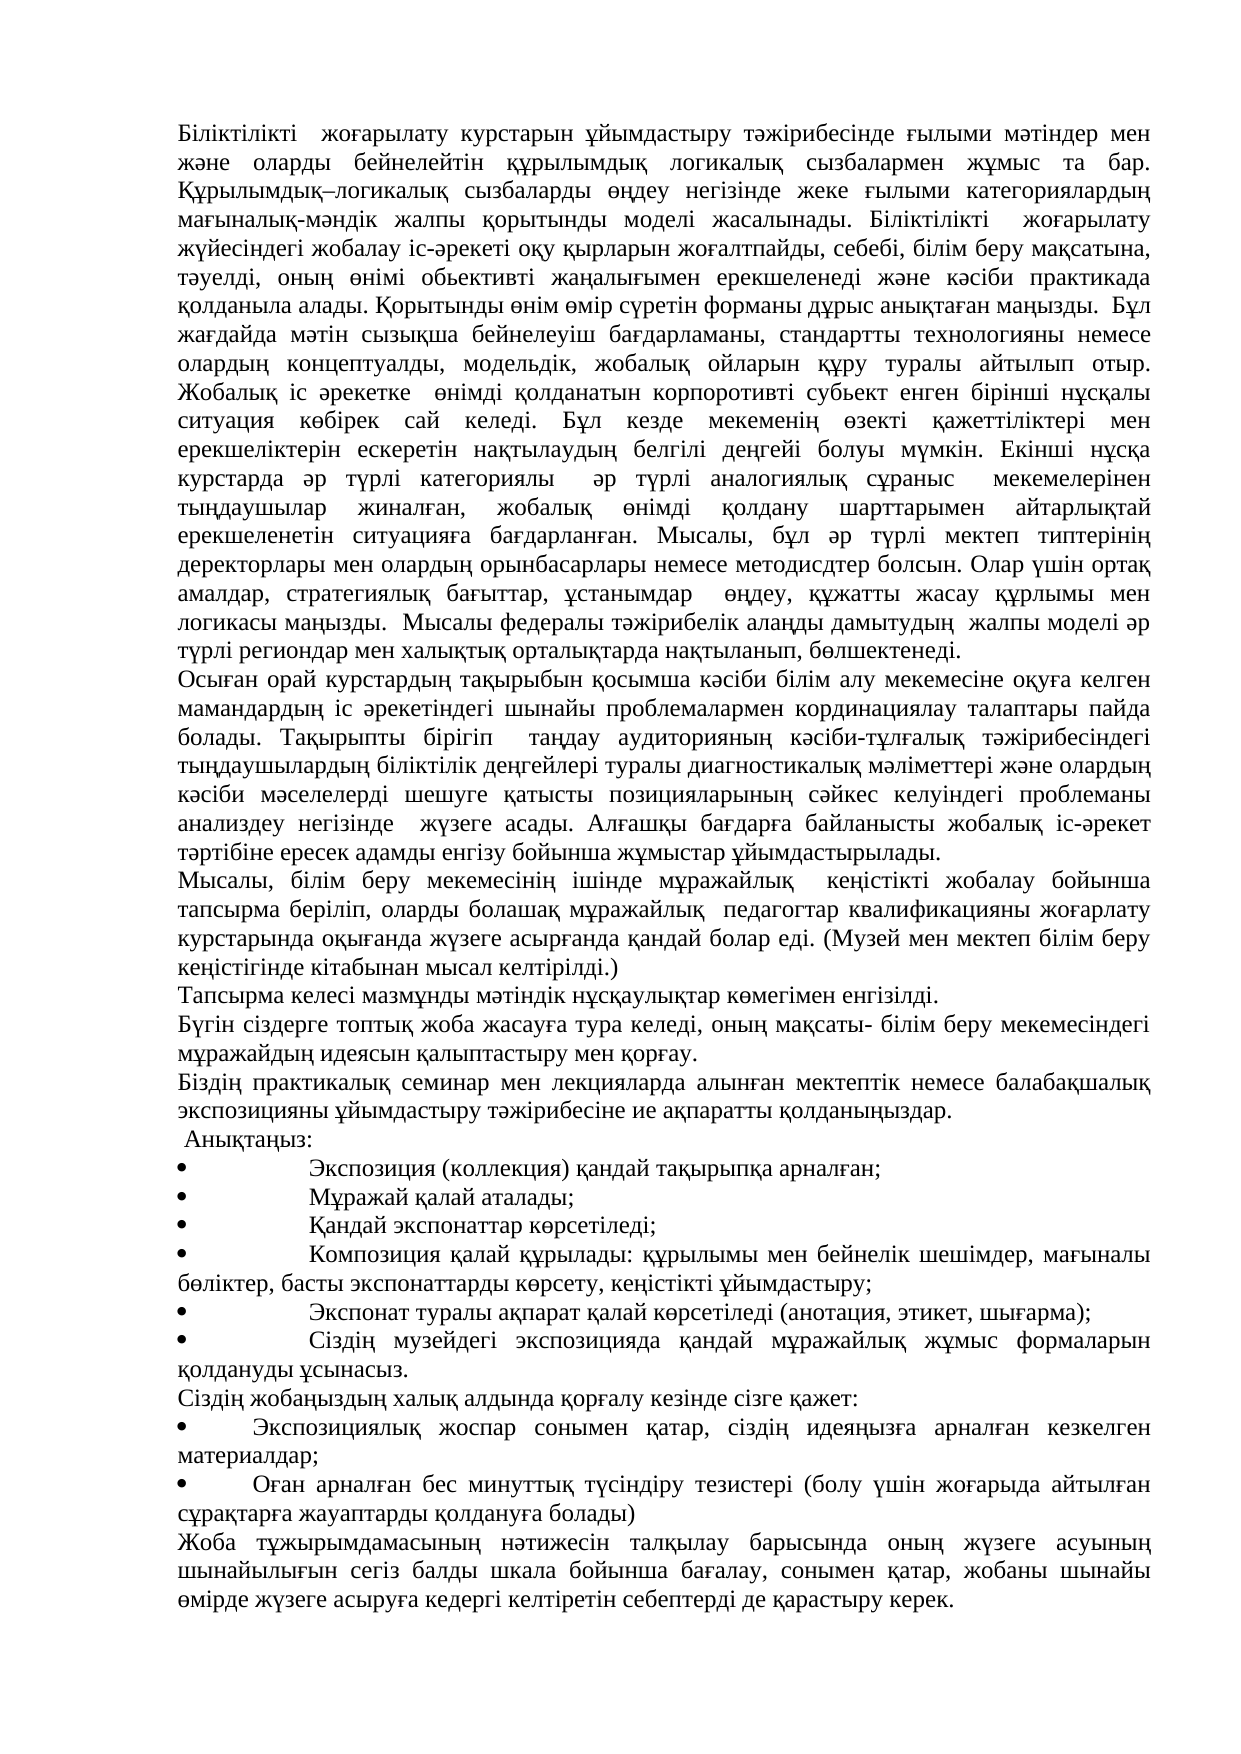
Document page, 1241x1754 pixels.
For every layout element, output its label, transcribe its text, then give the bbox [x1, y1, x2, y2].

text Біздің практикалық семинар мен лекцияларда алынған мектептік немесе балабақшалық экспозицияны ұйымдастыру тәжірибесіне ие ақпаратты қолданыңыздар. [177, 1067, 1152, 1124]
text Біліктілікті жоғарылату курстарын ұйымдастыру тәжірибесінде ғылыми мәтіндер мен және оларды бейнелейтін құрылымдық логикалық сызбалармен жұмыс та бар. Құрылымдық–логикалық сызбаларды өңдеу негізінде жеке ғылыми категориялардың мағыналық-мәндік жалпы қорытынды моделі жасалынады. Біліктілікті жоғарылату жүйесіндегі жобалау іс-әрекеті оқу қырларын жоғалтпайды, себебі, білім беру мақсатына, тәуелді, оның өнімі обьективті жаңалығымен ерекшеленеді және кәсіби практикада қолданыла алады. Қорытынды өнім өмір сүретін форманы дұрыс анықтаған маңызды. Бұл жағдайда мәтін сызықша бейнелеуіш бағдарламаны, стандартты технологияны немесе олардың концептуалды, модельдік, жобалық ойларын құру туралы айтылып отыр. Жобалық іс әрекетке өнімді қолданатын корпоротивті субьект енген бірінші нұсқалы ситуация көбірек сай келеді. Бұл кезде мекеменің өзекті қажеттіліктері мен ерекшеліктерін ескеретін нақтылаудың белгілі деңгейі болуы мүмкін. Екінші нұсқа курстарда әр түрлі категориялы әр түрлі аналогиялық сұраныс мекемелерінен тыңдаушылар жиналған, жобалық өнімді қолдану шарттарымен айтарлықтай ерекшеленетін ситуацияға бағдарланған. Мысалы, бұл әр түрлі мектеп типтерінің деректорлары мен олардың орынбасарлары немесе методисдтер болсын. Олар үшін ортақ амалдар, стратегиялық бағыттар, ұстанымдар өңдеу, құжатты жасау құрлымы мен логикасы маңызды. Мысалы федералы тәжірибелік алаңды дамытудың жалпы моделі әр түрлі региондар мен халықтық орталықтарда нақтыланып, бөлшектенеді. [177, 118, 1152, 664]
list Экспонат туралы ақпарат қалай көрсетіледі (анотация, этикет, шығарма); [177, 1297, 1152, 1326]
list Экспозициялық жоспар сонымен қатар, сіздің идеяңызға арналған кезкелген материалдар; [177, 1412, 1152, 1469]
text Тапсырма келесі мазмұнды мәтіндік нұсқаулықтар көмегімен енгізілді. [177, 981, 1152, 1009]
text Жоба тұжырымдамасының нәтижесін талқылау барысында оның жүзеге асуының шынайылығын сегіз балды шкала бойынша бағалау, сонымен қатар, жобаны шынайы өмірде жүзеге асыруға кедергі келтіретін себептерді де қарастыру керек. [177, 1527, 1152, 1613]
list Мұражай қалай аталады; [177, 1182, 1152, 1211]
text Мысалы, білім беру мекемесінің ішінде мұражайлық кеңістікті жобалау бойынша тапсырма беріліп, оларды болашақ мұражайлық педагогтар квалификацияны жоғарлату курстарында оқығанда жүзеге асырғанда қандай болар еді. (Музей мен мектеп білім беру кеңістігінде кітабынан мысал келтірілді.) [177, 866, 1152, 981]
list Қандай экспонаттар көрсетіледі; [177, 1211, 1152, 1239]
text Бүгін сіздерге топтық жоба жасауға тура келеді, оның мақсаты- білім беру мекемесіндегі мұражайдың идеясын қалыптастыру мен қорғау. [177, 1009, 1152, 1067]
list Оған арналған бес минуттық түсіндіру тезистері (болу үшін жоғарыда айтылған сұрақтарға жауаптарды қолдануға болады) [177, 1469, 1152, 1527]
list Экспозиция (коллекция) қандай тақырыпқа арналған; [177, 1153, 1152, 1182]
text Осыған орай курстардың тақырыбын қосымша кәсіби білім алу мекемесіне оқуға келген мамандардың іс әрекетіндегі шынайы проблемалармен кординациялау талаптары пайда болады. Тақырыпты бірігіп таңдау аудиторияның кәсіби-тұлғалық тәжірибесіндегі тыңдаушылардың біліктілік деңгейлері туралы диагностикалық мәліметтері және олардың кәсіби мәселелерді шешуге қатысты позицияларының сәйкес келуіндегі проблеманы анализдеу негізінде жүзеге асады. Алғашқы бағдарға байланысты жобалық іс-әрекет тәртібіне ересек адамды енгізу бойынша жұмыстар ұйымдастырылады. [177, 664, 1152, 866]
text Сіздің жобаңыздың халық алдында қорғалу кезінде сізге қажет: [177, 1383, 1152, 1412]
list Сіздің музейдегі экспозицияда қандай мұражайлық жұмыс формаларын қолдануды ұсынасыз. [177, 1326, 1152, 1383]
list Композиция қалай құрылады: құрылымы мен бейнелік шешімдер, мағыналы бөліктер, басты экспонаттарды көрсету, кеңістікті ұйымдастыру; [177, 1239, 1152, 1297]
text Анықтаңыз: [177, 1124, 1152, 1153]
